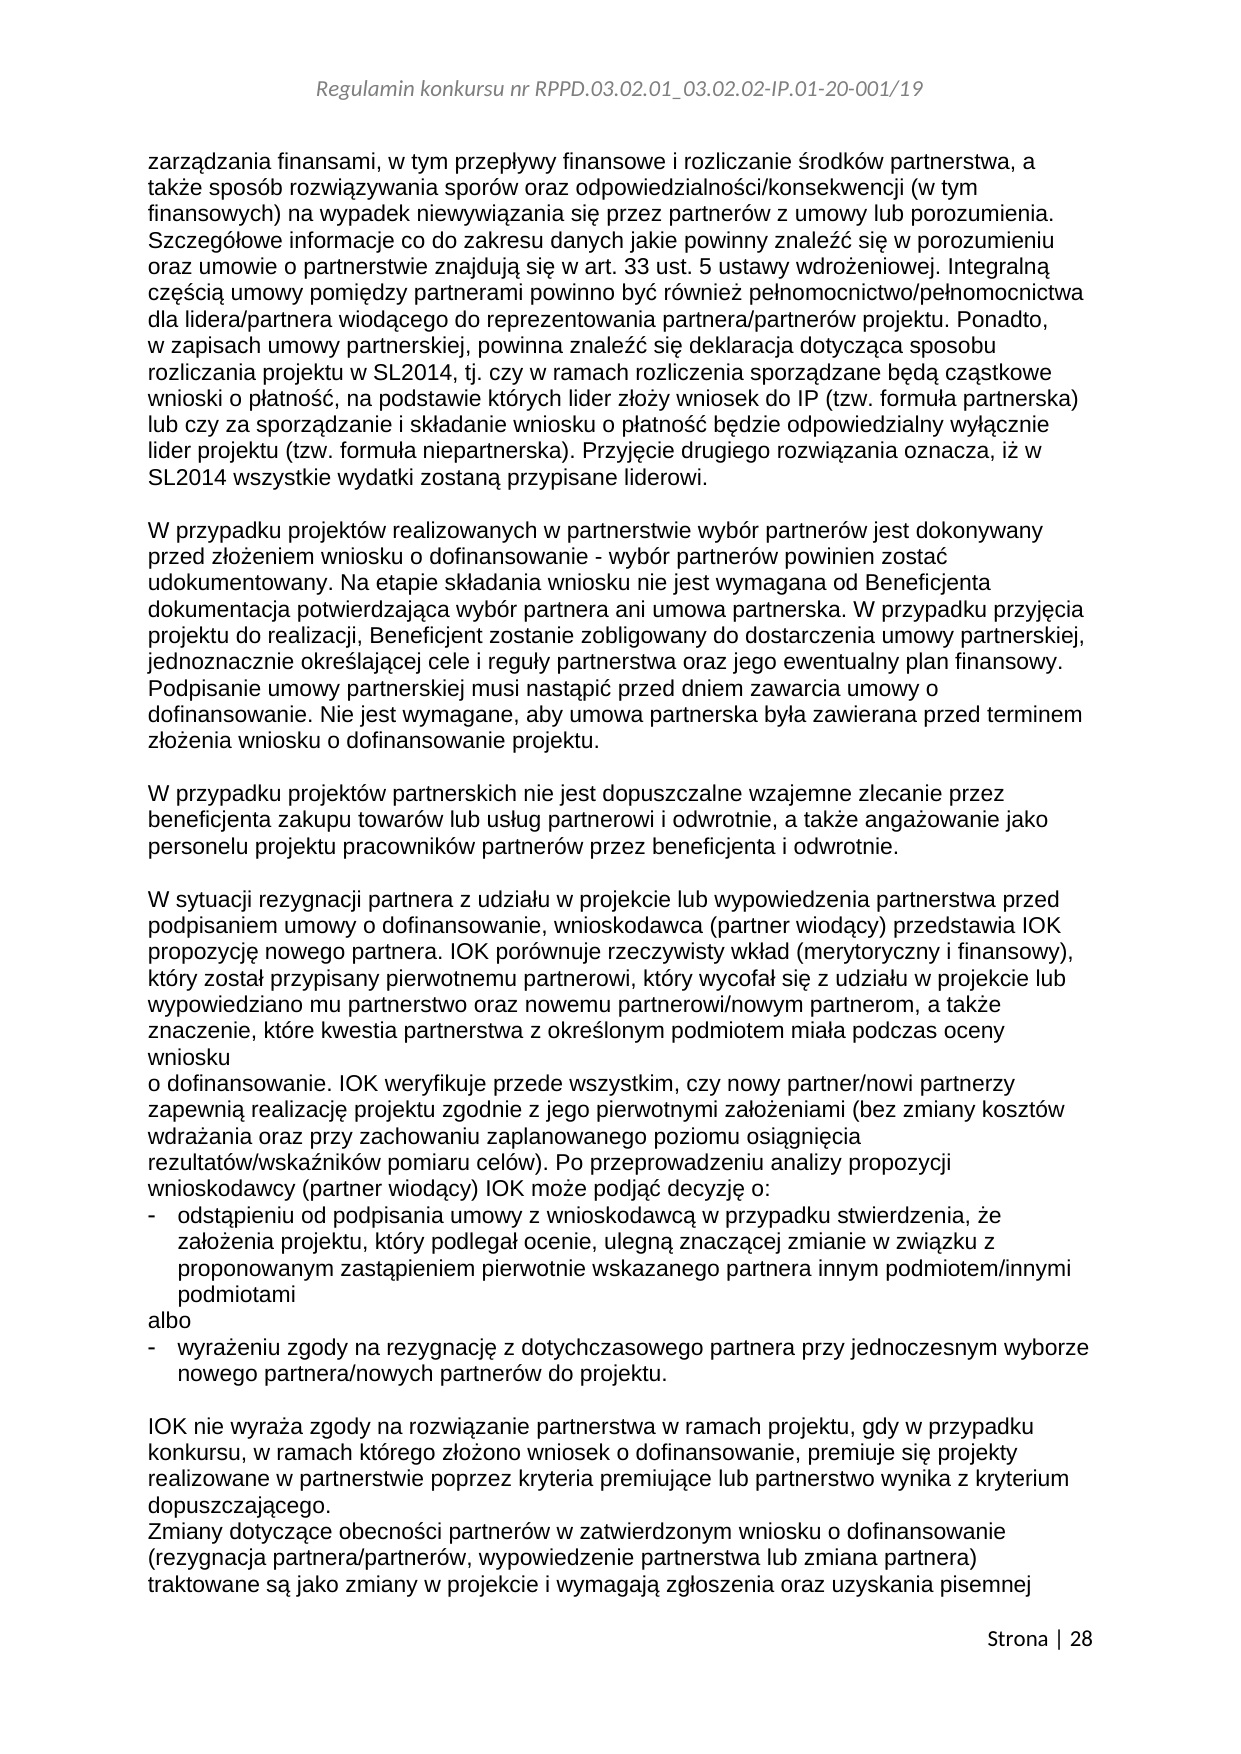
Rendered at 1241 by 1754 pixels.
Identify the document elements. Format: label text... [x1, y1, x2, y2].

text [148, 1518, 1093, 1597]
text albo [148, 1307, 1093, 1333]
list odstąpieniu od podpisania umowy z wnioskodawcą w przypadku stwierdzenia, że założenia projektu, który podlegał ocenie, ulegną znaczącej zmianie w związku z proponowanym zastąpieniem pierwotnie wskazanego partnera innym podmiotem/innymi podmiotami [148, 1202, 1093, 1307]
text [148, 148, 1093, 490]
text IOK nie wyraża zgody na rozwiązanie partnerstwa w ramach projektu, gdy w przypadku konkursu, w ramach którego złożono wniosek o dofinansowanie, premiuje się projekty realizowane w partnerstwie poprzez kryteria premiujące lub partnerstwo wynika z kryterium dopuszczającego. [148, 1413, 1093, 1518]
text W przypadku projektów realizowanych w partnerstwie wybór partnerów jest dokonywany przed złożeniem wniosku o dofinansowanie - wybór partnerów powinien zostać udokumentowany. Na etapie składania wniosku nie jest wymagana od Beneficjenta dokumentacja potwierdzająca wybór partnera ani umowa partnerska. W przypadku przyjęcia projektu do realizacji, Beneficjent zostanie zobligowany do dostarczenia umowy partnerskiej, jednoznacznie określającej cele i reguły partnerstwa oraz jego ewentualny plan finansowy. Podpisanie umowy partnerskiej musi nastąpić przed dniem zawarcia umowy o dofinansowanie. Nie jest wymagane, aby umowa partnerska była zawierana przed terminem złożenia wniosku o dofinansowanie projektu. [148, 517, 1093, 754]
list wyrażeniu zgody na rezygnację z dotychczasowego partnera przy jednoczesnym wyborze nowego partnera/nowych partnerów do projektu. [148, 1333, 1093, 1386]
text W przypadku projektów partnerskich nie jest dopuszczalne wzajemne zlecanie przez beneficjenta zakupu towarów lub usług partnerowi i odwrotnie, a także angażowanie jako personelu projektu pracowników partnerów przez beneficjenta i odwrotnie. [148, 780, 1093, 859]
text W sytuacji rezygnacji partnera z udziału w projekcie lub wypowiedzenia partnerstwa przed podpisaniem umowy o dofinansowanie, wnioskodawca (partner wiodący) przedstawia IOK propozycję nowego partnera. IOK porównuje rzeczywisty wkład (merytoryczny i finansowy), który został przypisany pierwotnemu partnerowi, który wycofał się z udziału w projekcie lub wypowiedziano mu partnerstwo oraz nowemu partnerowi/nowym partnerom, a także znaczenie, które kwestia partnerstwa z określonym podmiotem miała podczas oceny wniosku o dofinansowanie. IOK weryfikuje przede wszystkim, czy nowy partner/nowi partnerzy zapewnią realizację projektu zgodnie z jego pierwotnymi założeniami (bez zmiany kosztów wdrażania oraz przy zachowaniu zaplanowanego poziomu osiągnięcia rezultatów/wskaźników pomiaru celów). Po przeprowadzeniu analizy propozycji wnioskodawcy (partner wiodący) IOK może podjąć decyzję o: [148, 886, 1093, 1202]
